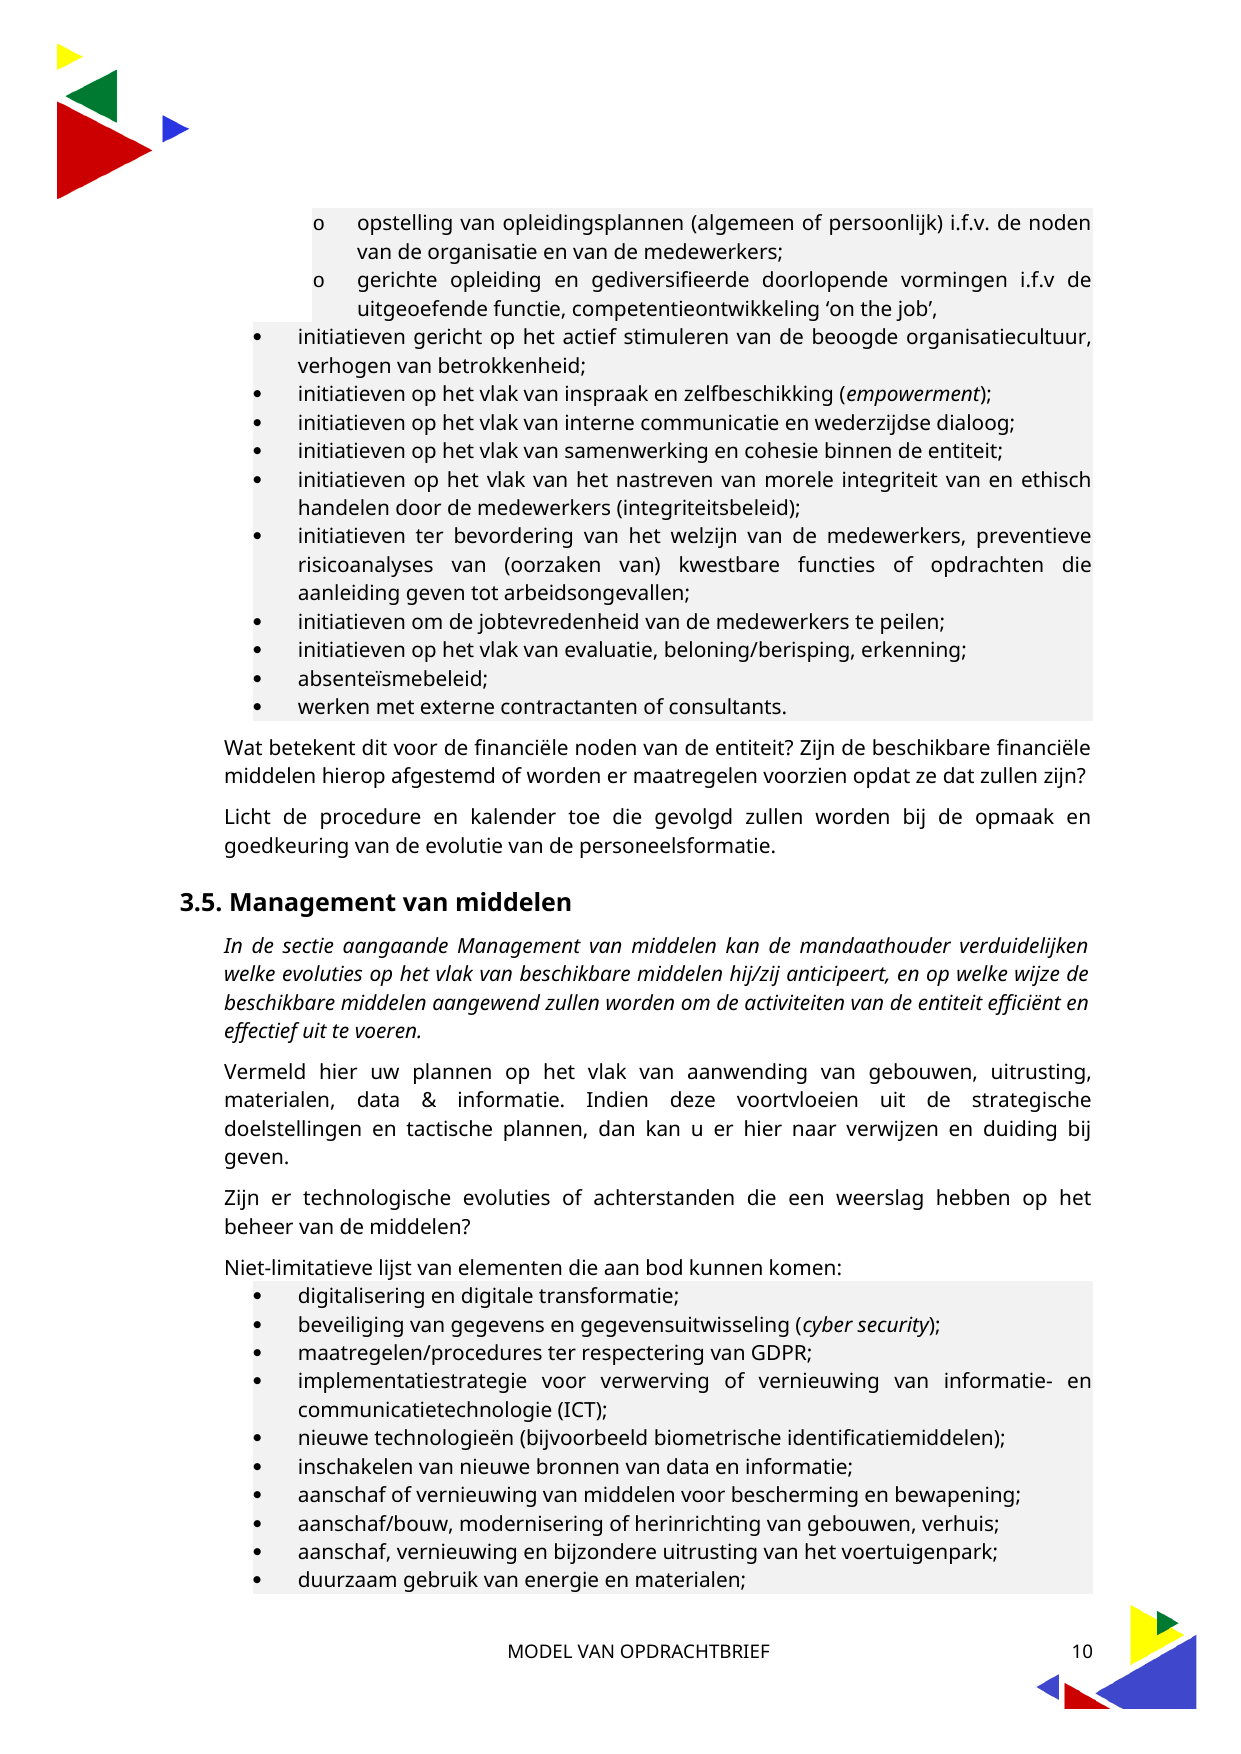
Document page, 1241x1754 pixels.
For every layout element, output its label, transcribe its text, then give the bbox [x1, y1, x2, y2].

list werken met externe contractanten of consultants. [253, 692, 1093, 721]
list initiatieven gericht op het actief stimuleren van de beoogde organisatiecultuur, verhogen van betrokkenheid; [253, 322, 1093, 379]
list initiatieven op het vlak van inspraak en zelfbeschikking (empowerment); [253, 379, 1093, 408]
list aanschaf/bouw, modernisering of herinrichting van gebouwen, verhuis; [253, 1509, 1093, 1537]
list opstelling van opleidingsplannen (algemeen of persoonlijk) i.f.v. de noden van de organisatie en van de medewerkers; [312, 208, 1093, 266]
text Management van middelen [179, 884, 1093, 918]
list initiatieven ter bevordering van het welzijn van de medewerkers, preventieve risicoanalyses van (oorzaken van) kwestbare functies of opdrachten die aanleiding geven tot arbeidsongevallen; [253, 522, 1093, 607]
list initiatieven op het vlak van evaluatie, beloning/berisping, erkenning; [253, 635, 1093, 664]
text Licht de procedure en kalender toe die gevolgd zullen worden bij de opmaak en goedkeuring van de evolutie van de personeelsformatie. [224, 802, 1093, 859]
list inschakelen van nieuwe bronnen van data en informatie; [253, 1452, 1093, 1480]
list gerichte opleiding en gediversifieerde doorlopende vormingen i.f.v de uitgeoefende functie, competentieontwikkeling ‘on the job’, [312, 266, 1093, 322]
list digitalisering en digitale transformatie; [253, 1281, 1093, 1310]
list beveiliging van gegevens en gegevensuitwisseling (cyber security); [253, 1310, 1093, 1338]
list aanschaf of vernieuwing van middelen voor bescherming en bewapening; [253, 1480, 1093, 1509]
text Wat betekent dit voor de financiële noden van de entiteit? Zijn de beschikbare financiële middelen hierop afgestemd of worden er maatregelen voorzien opdat ze dat zullen zijn? [224, 733, 1093, 790]
text Zijn er technologische evoluties of achterstanden die een weerslag hebben op het beheer van de middelen? [224, 1183, 1093, 1240]
list initiatieven om de jobtevredenheid van de medewerkers te peilen; [253, 607, 1093, 635]
list nieuwe technologieën (bijvoorbeeld biometrische identificatiemiddelen); [253, 1423, 1093, 1452]
text In de sectie aangaande Management van middelen kan de mandaathouder verduidelijken welke evoluties op het vlak van beschikbare middelen hij/zij anticipeert, en op welke wijze de beschikbare middelen aangewend zullen worden om de activiteiten van de entiteit efficiënt en effectief uit te voeren. [224, 931, 1093, 1045]
picture [1035, 1601, 1197, 1709]
picture [57, 44, 191, 199]
list initiatieven op het vlak van samenwerking en cohesie binnen de entiteit; [253, 436, 1093, 465]
list absenteïsmebeleid; [253, 664, 1093, 692]
list initiatieven op het vlak van interne communicatie en wederzijdse dialoog; [253, 408, 1093, 436]
list implementatiestrategie voor verwerving of vernieuwing van informatie- en communicatietechnologie (ICT); [253, 1367, 1093, 1423]
list duurzaam gebruik van energie en materialen; [253, 1566, 1093, 1594]
list aanschaf, vernieuwing en bijzondere uitrusting van het voertuigenpark; [253, 1537, 1093, 1566]
list initiatieven op het vlak van het nastreven van morele integriteit van en ethisch handelen door de medewerkers (integriteitsbeleid); [253, 465, 1093, 522]
text Niet-limitatieve lijst van elementen die aan bod kunnen komen: [224, 1253, 1093, 1281]
text Vermeld hier uw plannen op het vlak van aanwending van gebouwen, uitrusting, materialen, data & informatie. Indien deze voortvloeien uit de strategische doelstellingen en tactische plannen, dan kan u er hier naar verwijzen en duiding bij geven. [224, 1057, 1093, 1171]
list maatregelen/procedures ter respectering van GDPR; [253, 1338, 1093, 1367]
